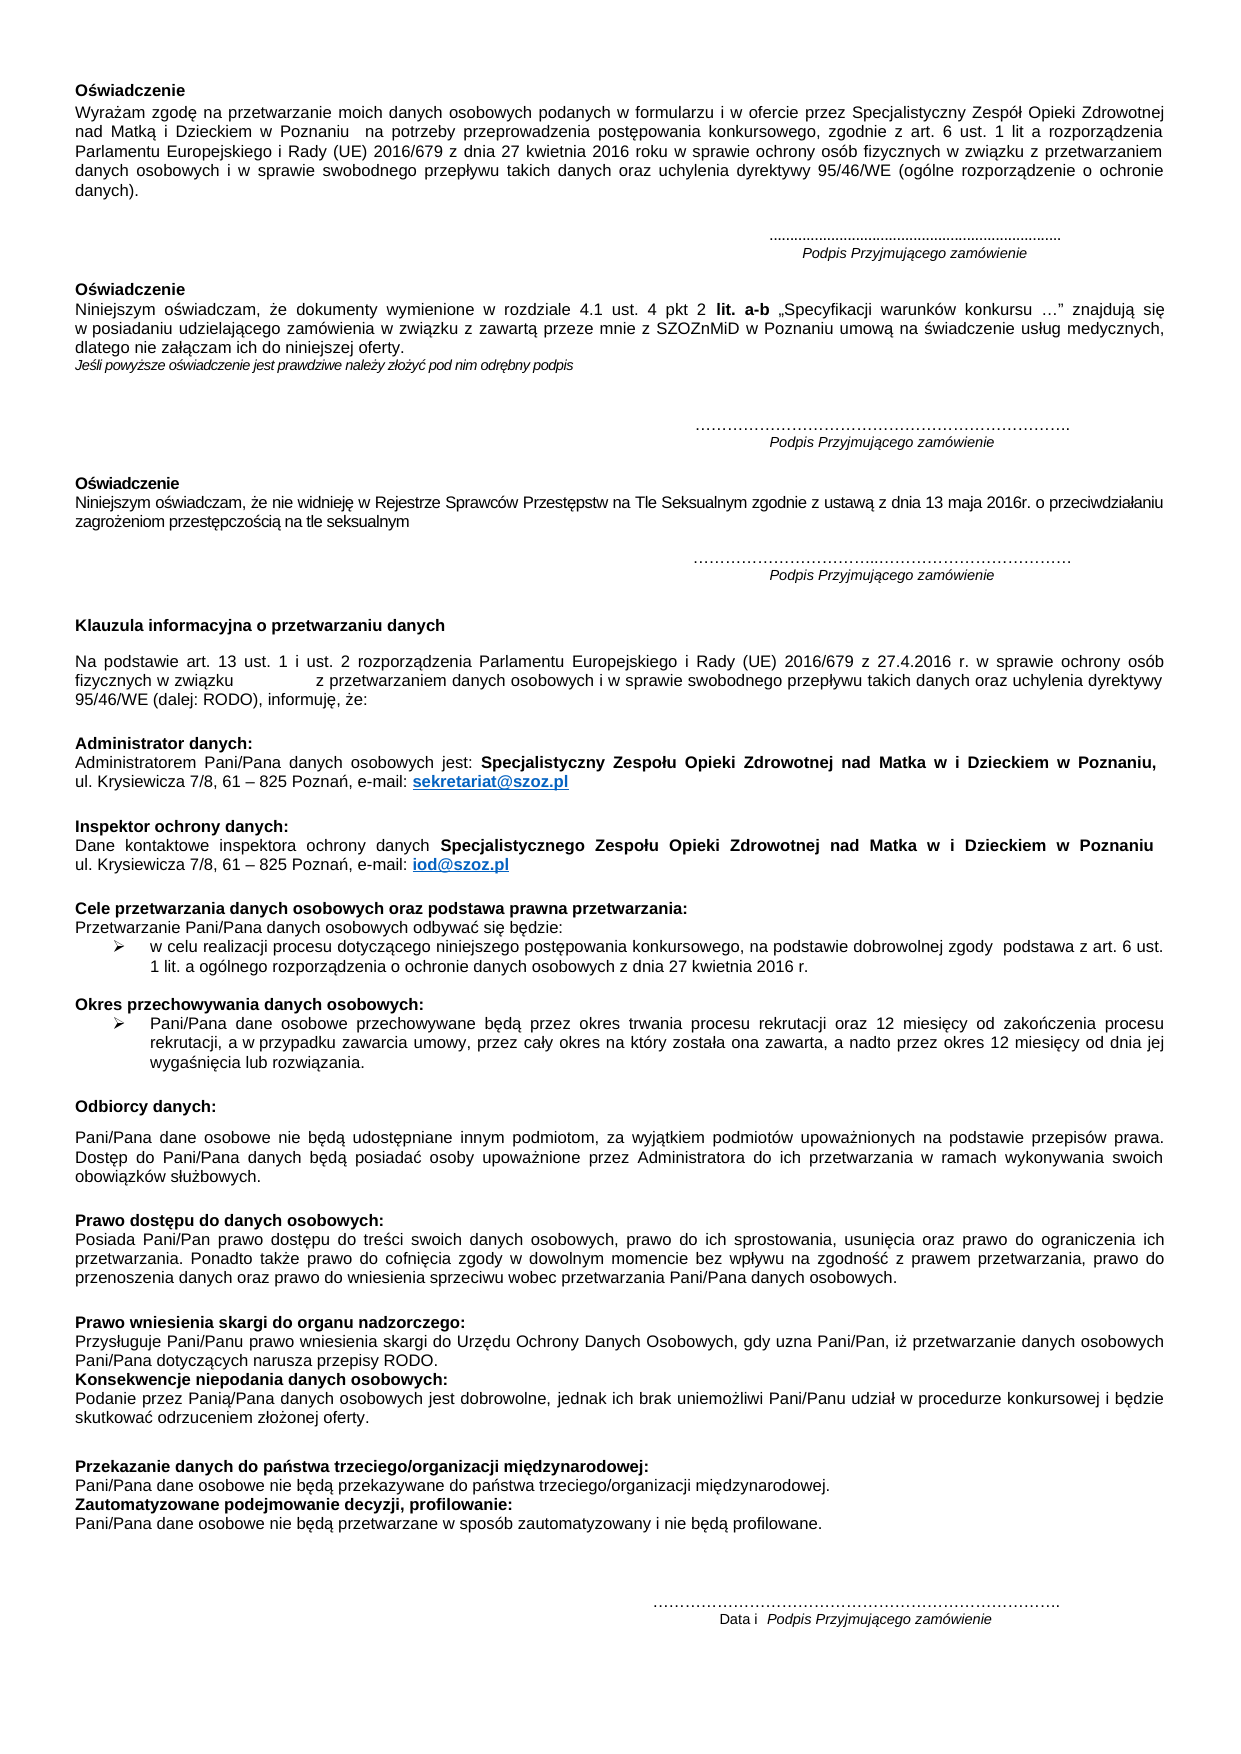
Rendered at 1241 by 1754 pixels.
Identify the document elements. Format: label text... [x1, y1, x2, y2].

text Administratorem Pani/Pana danych osobowych jest: Specjalistyczny Zespołu Opieki Zdrowotnej nad Matka w i Dzieckiem w Poznaniu, ul. Krysiewicza 7/8, 61 – 825 Poznań, e-mail: sekretariat@szoz.pl [75, 753, 1165, 791]
text ……………………………………………………………. [600, 414, 1165, 433]
text Inspektor ochrony danych: [75, 816, 1165, 836]
text Przetwarzanie Pani/Pana danych osobowych odbywać się będzie: [75, 918, 1165, 937]
text Oświadczenie [75, 280, 1165, 299]
list w celu realizacji procesu dotyczącego niniejszego postępowania konkursowego, na podstawie dobrowolnej zgody podstawa z art. 6 ust. 1 lit. a ogólnego rozporządzenia o ochronie danych osobowych z dnia 27 kwietnia 2016 r. [112, 937, 1165, 976]
text ……………………………..……………………………… [600, 548, 1165, 567]
text Wyrażam zgodę na przetwarzanie moich danych osobowych podanych w formularzu i w ofercie przez Specjalistyczny Zespół Opieki Zdrowotnej nad Matką i Dzieckiem w Poznaniu na potrzeby przeprowadzenia postępowania konkursowego, zgodnie z art. 6 ust. 1 lit a rozporządzenia Parlamentu Europejskiego i Rady (UE) 2016/679 z dnia 27 kwietnia 2016 roku w sprawie ochrony osób fizycznych w związku z przetwarzaniem danych osobowych i w sprawie swobodnego przepływu takich danych oraz uchylenia dyrektywy 95/46/WE (ogólne rozporządzenie o ochronie danych). [75, 103, 1165, 200]
text Niniejszym oświadczam, że nie widnieję w Rejestrze Sprawców Przestępstw na Tle Seksualnym zgodnie z ustawą z dnia 13 maja 2016r. o przeciwdziałaniu zagrożeniom przestępczością na tle seksualnym [75, 493, 1165, 531]
text Oświadczenie [75, 474, 1165, 493]
text Oświadczenie [75, 81, 1165, 100]
text Na podstawie art. 13 ust. 1 i ust. 2 rozporządzenia Parlamentu Europejskiego i Rady (UE) 2016/679 z 27.4.2016 r. w sprawie ochrony osób fizycznych w związku z przetwarzaniem danych osobowych i w sprawie swobodnego przepływu takich danych oraz uchylenia dyrektywy 95/46/WE (dalej: RODO), informuję, że: [75, 651, 1165, 709]
text Data i Podpis Przyjmującego zamówienie [547, 1611, 1165, 1628]
text Klauzula informacyjna o przetwarzaniu danych [75, 616, 1165, 635]
text Prawo dostępu do danych osobowych: [75, 1211, 1165, 1230]
text Cele przetwarzania danych osobowych oraz podstawa prawna przetwarzania: [75, 899, 1165, 918]
text Prawo wniesienia skargi do organu nadzorczego: [75, 1312, 1165, 1332]
text Okres przechowywania danych osobowych: [75, 995, 1165, 1014]
text Jeśli powyższe oświadczenie jest prawdziwe należy złożyć pod nim odrębny podpis [75, 357, 1165, 374]
text Pani/Pana dane osobowe nie będą przetwarzane w sposób zautomatyzowany i nie będą profilowane. [75, 1514, 1165, 1533]
text Podpis Przyjmującego zamówienie [666, 244, 1165, 261]
text Posiada Pani/Pan prawo dostępu do treści swoich danych osobowych, prawo do ich sprostowania, usunięcia oraz prawo do ograniczenia ich przetwarzania. Ponadto także prawo do cofnięcia zgody w dowolnym momencie bez wpływu na zgodność z prawem przetwarzania, prawo do przenoszenia danych oraz prawo do wniesienia sprzeciwu wobec przetwarzania Pani/Pana danych osobowych. [75, 1230, 1165, 1287]
text Podpis Przyjmującego zamówienie [600, 567, 1165, 584]
text Pani/Pana dane osobowe nie będą udostępniane innym podmiotom, za wyjątkiem podmiotów upoważnionych na podstawie przepisów prawa. Dostęp do Pani/Pana danych będą posiadać osoby upoważnione przez Administratora do ich przetwarzania w ramach wykonywania swoich obowiązków służbowych. [75, 1128, 1165, 1186]
text Zautomatyzowane podejmowanie decyzji, profilowanie: [75, 1495, 1165, 1514]
text Podanie przez Panią/Pana danych osobowych jest dobrowolne, jednak ich brak uniemożliwi Pani/Panu udział w procedurze konkursowej i będzie skutkować odrzuceniem złożonej oferty. [75, 1389, 1165, 1427]
text Konsekwencje niepodania danych osobowych: [75, 1370, 1165, 1389]
text Odbiorcy danych: [75, 1097, 1165, 1116]
text ....................................................................... [666, 225, 1165, 244]
text Dane kontaktowe inspektora ochrony danych Specjalistycznego Zespołu Opieki Zdrowotnej nad Matka w i Dzieckiem w Poznaniu ul. Krysiewicza 7/8, 61 – 825 Poznań, e-mail: iod@szoz.pl [75, 836, 1165, 874]
text Pani/Pana dane osobowe nie będą przekazywane do państwa trzeciego/organizacji międzynarodowej. [75, 1476, 1165, 1495]
text Administrator danych: [75, 734, 1165, 753]
list Pani/Pana dane osobowe przechowywane będą przez okres trwania procesu rekrutacji oraz 12 miesięcy od zakończenia procesu rekrutacji, a w przypadku zawarcia umowy, przez cały okres na który została ona zawarta, a nadto przez okres 12 miesięcy od dnia jej wygaśnięcia lub rozwiązania. [112, 1014, 1165, 1072]
text Przekazanie danych do państwa trzeciego/organizacji międzynarodowej: [75, 1457, 1165, 1476]
text Przysługuje Pani/Panu prawo wniesienia skargi do Urzędu Ochrony Danych Osobowych, gdy uzna Pani/Pan, iż przetwarzanie danych osobowych Pani/Pana dotyczących narusza przepisy RODO. [75, 1332, 1165, 1370]
text Niniejszym oświadczam, że dokumenty wymienione w rozdziale 4.1 ust. 4 pkt 2 lit. a-b „Specyfikacji warunków konkursu …” znajdują się w posiadaniu udzielającego zamówienia w związku z zawartą przeze mnie z SZOZnMiD w Poznaniu umową na świadczenie usług medycznych, dlatego nie załączam ich do niniejszej oferty. [75, 299, 1165, 357]
text Podpis Przyjmującego zamówienie [600, 433, 1165, 450]
text …………………………………………………………………. [547, 1592, 1165, 1611]
